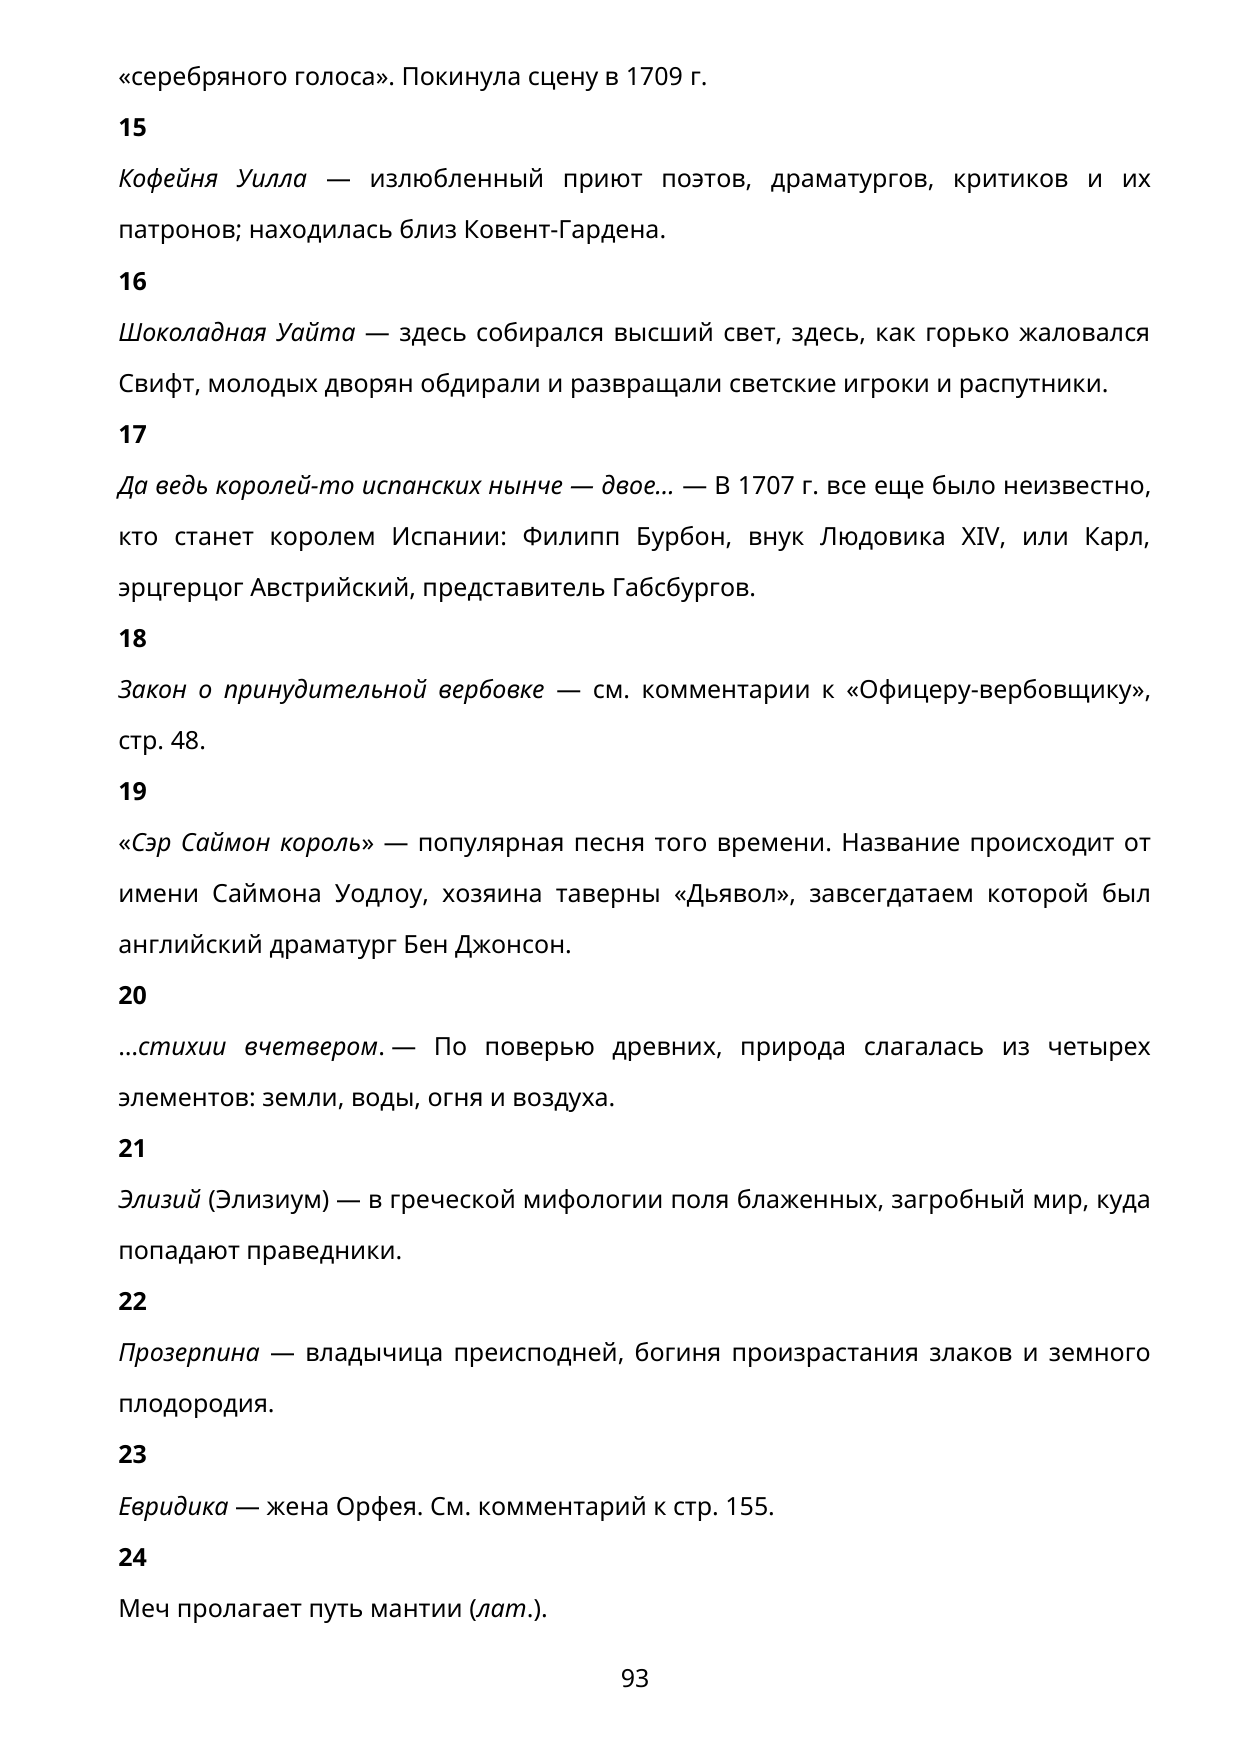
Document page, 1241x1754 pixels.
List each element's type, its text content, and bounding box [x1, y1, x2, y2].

text Кофейня Уилла — излюбленный приют поэтов, драматургов, критиков и их патронов; находилась близ Ковент-Гардена. [118, 161, 1152, 246]
subtitle 20 [118, 978, 1152, 1012]
text …стихии вчетвером. — По поверью древних, природа слагалась из четырех элементов: земли, воды, огня и воздуха. [118, 1029, 1152, 1114]
subtitle 17 [118, 416, 1152, 450]
text Евридика — жена Орфея. См. комментарий к стр. 155. [118, 1488, 1152, 1522]
subtitle 24 [118, 1539, 1152, 1573]
subtitle 21 [118, 1131, 1152, 1165]
subtitle 19 [118, 774, 1152, 808]
text Шоколадная Уайта — здесь собирался высший свет, здесь, как горько жаловался Свифт, молодых дворян обдирали и развращали светские игроки и распутники. [118, 314, 1152, 399]
text Да ведь королей-то испанских нынче — двое… — В 1707 г. все еще было неизвестно, кто станет королем Испании: Филипп Бурбон, внук Людовика XIV, или Карл, эрцгерцог Австрийский, представитель Габсбургов. [118, 467, 1152, 603]
text Меч пролагает путь мантии (лат.). [118, 1590, 1152, 1624]
subtitle 16 [118, 263, 1152, 297]
subtitle 18 [118, 621, 1152, 654]
text Закон о принудительной вербовке — см. комментарии к «Офицеру-вербовщику», стр. 48. [118, 672, 1152, 757]
text Элизий (Элизиум) — в греческой мифологии поля блаженных, загробный мир, куда попадают праведники. [118, 1182, 1152, 1267]
text «Сэр Саймон король» — популярная песня того времени. Название происходит от имени Саймона Уодлоу, хозяина таверны «Дьявол», завсегдатаем которой был английский драматург Бен Джонсон. [118, 825, 1152, 961]
subtitle 23 [118, 1437, 1152, 1471]
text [118, 59, 1152, 93]
subtitle 15 [118, 110, 1152, 144]
subtitle 22 [118, 1284, 1152, 1318]
text Прозерпина — владычица преисподней, богиня произрастания злаков и земного плодородия. [118, 1335, 1152, 1420]
